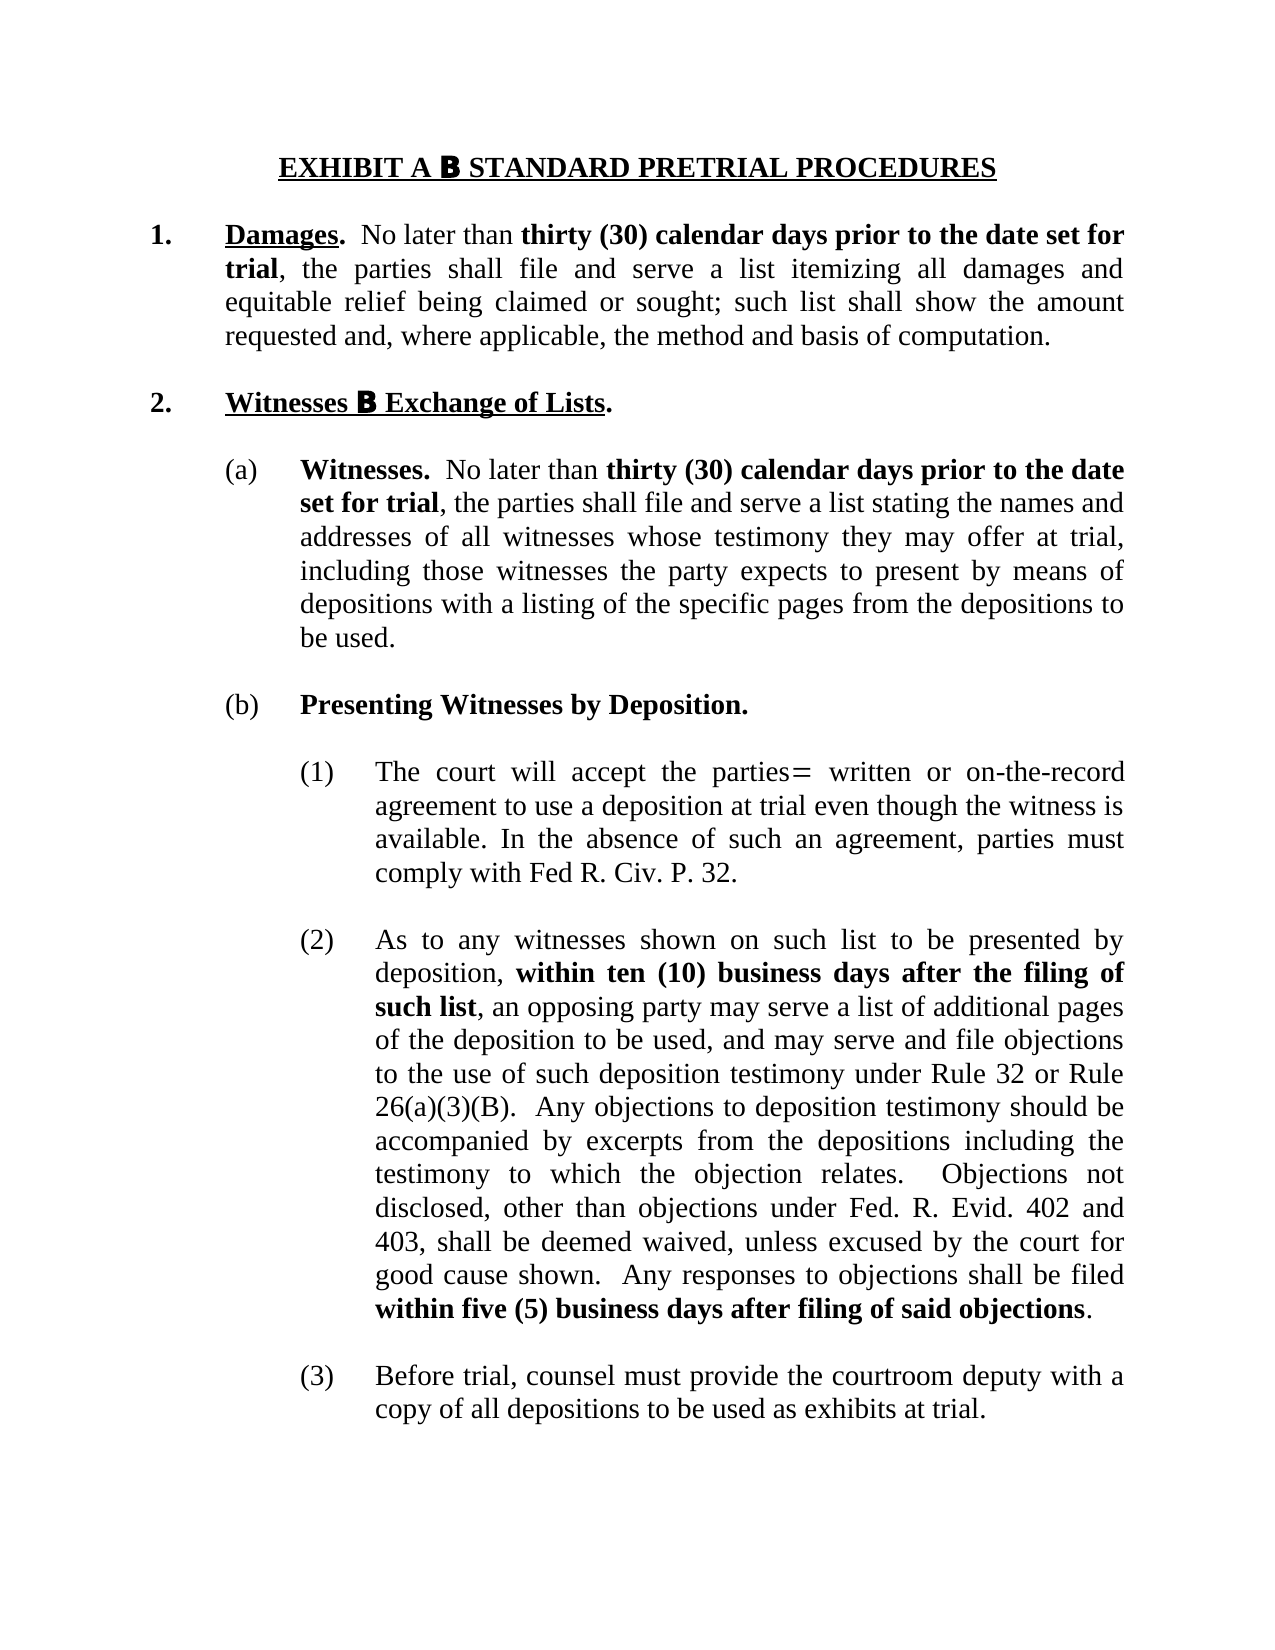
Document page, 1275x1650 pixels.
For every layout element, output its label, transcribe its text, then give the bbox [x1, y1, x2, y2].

text (2) As to any witnesses shown on such list to be presented by deposition, within ten (10) business days after the filing of such list, an opposing party may serve a list of additional pages of the deposition to be used, and may serve and file objections to the use of such deposition testimony under Rule 32 or Rule 26(a)(3)(B). Any objections to deposition testimony should be accompanied by excerpts from the depositions including the testimony to which the objection relates. Objections not disclosed, other than objections under Fed. R. Evid. 402 and 403, shall be deemed waived, unless excused by the court for good cause shown. Any responses to objections shall be filed within five (5) business days after filing of said objections. [300, 922, 1125, 1324]
text 1. Damages. No later than thirty (30) calendar days prior to the date set for trial, the parties shall file and serve a list itemizing all damages and equitable relief being claimed or sought; such list shall show the amount requested and, where applicable, the method and basis of computation. [150, 217, 1125, 351]
text (3) Before trial, counsel must provide the courtroom deputy with a copy of all depositions to be used as exhibits at trial. [300, 1358, 1125, 1425]
text 2. Witnesses Exchange of Lists. [150, 385, 1125, 418]
text (b) Presenting Witnesses by Deposition. [225, 687, 1125, 720]
text (1) The court will accept the parties written or on-the-record agreement to use a deposition at trial even though the witness is available. In the absence of such an agreement, parties must comply with Fed R. Civ. P. 32. [300, 754, 1125, 888]
text EXHIBIT A STANDARD PRETRIAL PROCEDURES [150, 150, 1125, 184]
text (a) Witnesses. No later than thirty (30) calendar days prior to the date set for trial, the parties shall file and serve a list stating the names and addresses of all witnesses whose testimony they may offer at trial, including those witnesses the party expects to present by means of depositions with a listing of the specific pages from the depositions to be used. [225, 452, 1125, 653]
